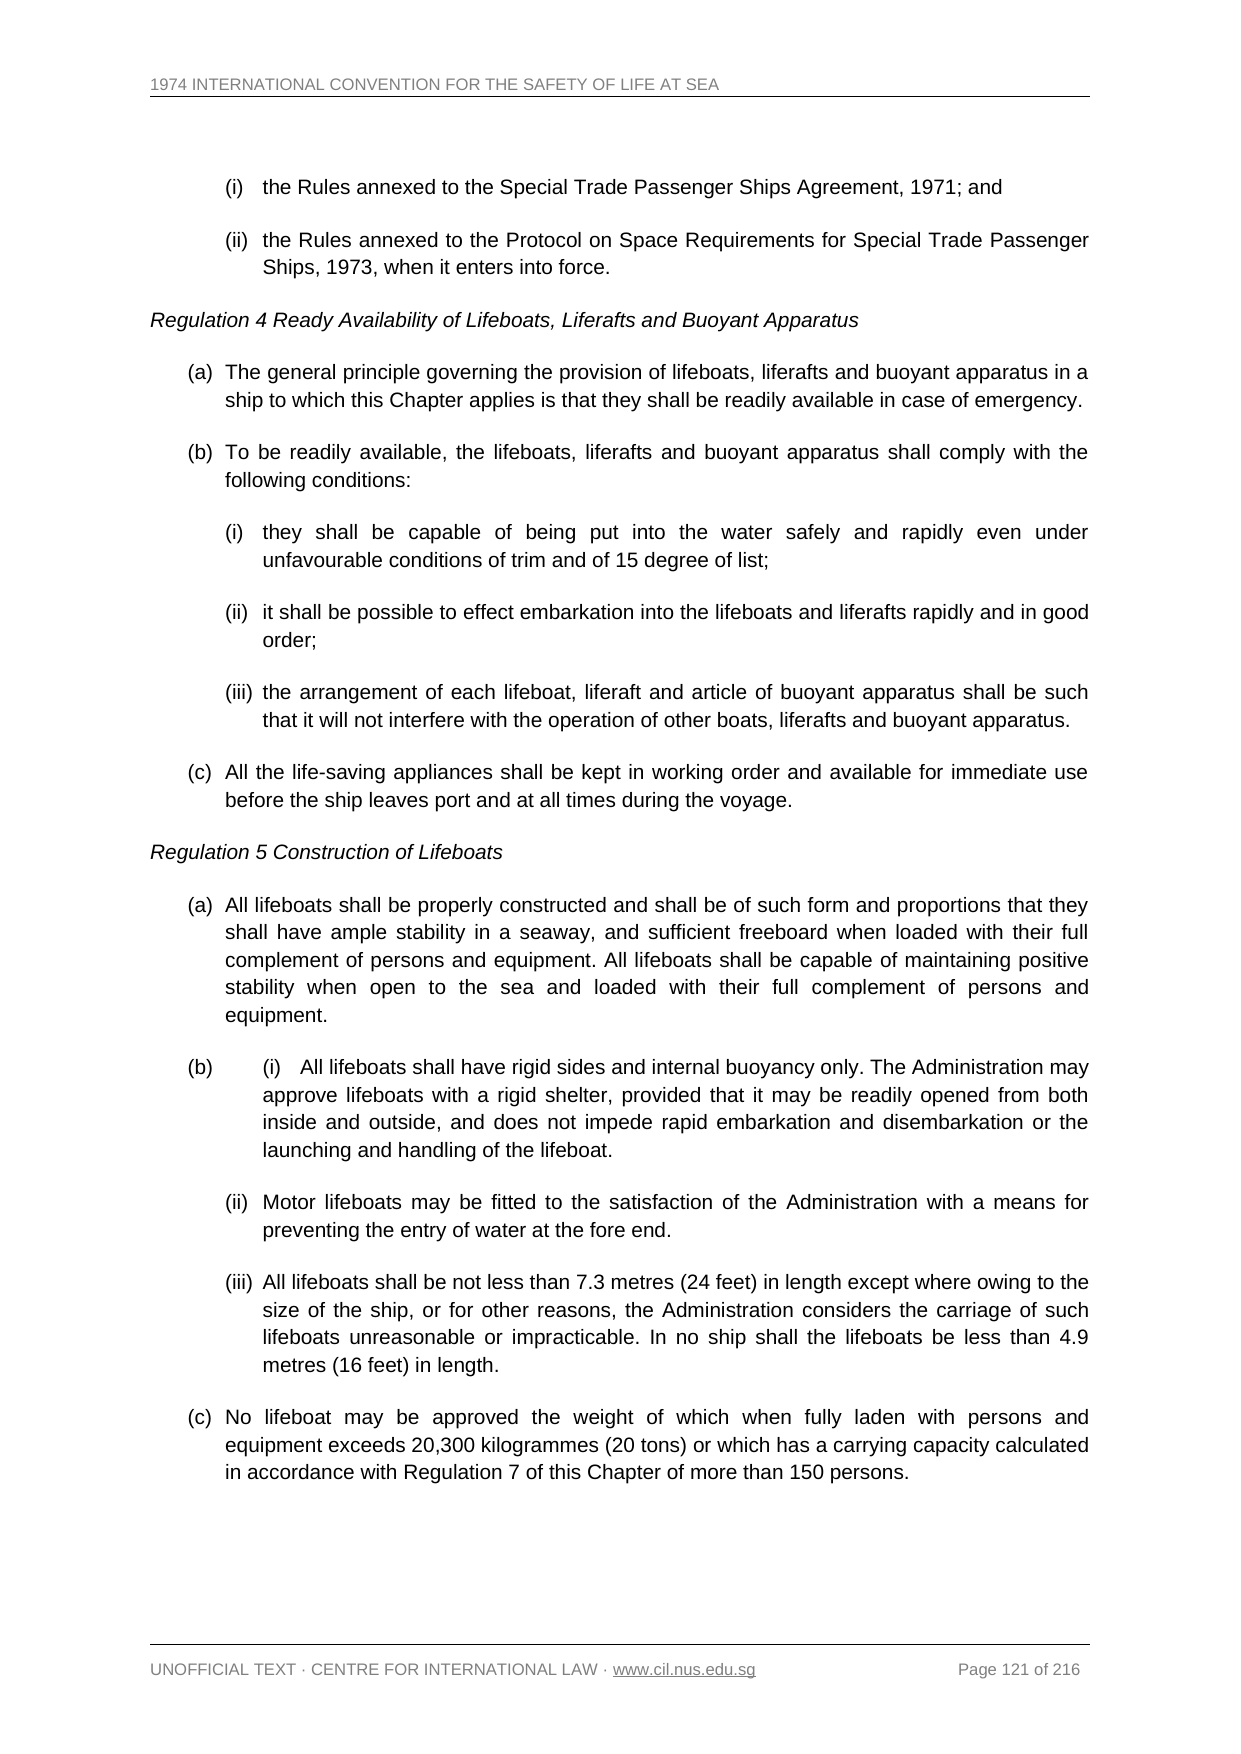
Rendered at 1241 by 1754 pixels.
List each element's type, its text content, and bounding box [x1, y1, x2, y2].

list To be readily available, the lifeboats, liferafts and buoyant apparatus shall comply with the following conditions: [187, 440, 1090, 491]
list it shall be possible to effect embarkation into the lifeboats and liferafts rapidly and in good order; [225, 600, 1090, 651]
list All lifeboats shall be properly constructed and shall be of such form and proportions that they shall have ample stability in a seaway, and sufficient freeboard when loaded with their full complement of persons and equipment. All lifeboats shall be capable of maintaining positive stability when open to the sea and loaded with their full complement of persons and equipment. [187, 892, 1090, 1026]
list The general principle governing the provision of lifeboats, liferafts and buoyant apparatus in a ship to which this Chapter applies is that they shall be readily available in case of emergency. [187, 360, 1090, 411]
list the Rules annexed to the Protocol on Space Requirements for Special Trade Passenger Ships, 1973, when it enters into force. [225, 227, 1090, 279]
list the Rules annexed to the Special Trade Passenger Ships Agreement, 1971; and [225, 175, 1090, 199]
list they shall be capable of being put into the water safely and rapidly even under unfavourable conditions of trim and of 15 degree of list; [225, 520, 1090, 571]
list (i) All lifeboats shall have rigid sides and internal buoyancy only. The Administration may approve lifeboats with a rigid shelter, provided that it may be readily opened from both inside and outside, and does not impede rapid embarkation and disembarkation or the launching and handling of the lifeboat. [187, 1055, 1090, 1161]
list Motor lifeboats may be fitted to the satisfaction of the Administration with a means for preventing the entry of water at the fore end. [225, 1190, 1090, 1241]
list All lifeboats shall be not less than 7.3 metres (24 feet) in length except where owing to the size of the ship, or for other reasons, the Administration considers the carriage of such lifeboats unreasonable or impracticable. In no ship shall the lifeboats be less than 4.9 metres (16 feet) in length. [225, 1270, 1090, 1376]
list All the life-saving appliances shall be kept in working order and available for immediate use before the ship leaves port and at all times during the voyage. [187, 760, 1090, 811]
text Regulation 5 Construction of Lifeboats [150, 840, 1090, 864]
list No lifeboat may be approved the weight of which when fully laden with persons and equipment exceeds 20,300 kilogrammes (20 tons) or which has a carrying capacity calculated in accordance with Regulation 7 of this Chapter of more than 150 persons. [187, 1405, 1090, 1484]
text Regulation 4 Ready Availability of Lifeboats, Liferafts and Buoyant Apparatus [150, 307, 1090, 331]
list the arrangement of each lifeboat, liferaft and article of buoyant apparatus shall be such that it will not interfere with the operation of other boats, liferafts and buoyant apparatus. [225, 680, 1090, 731]
